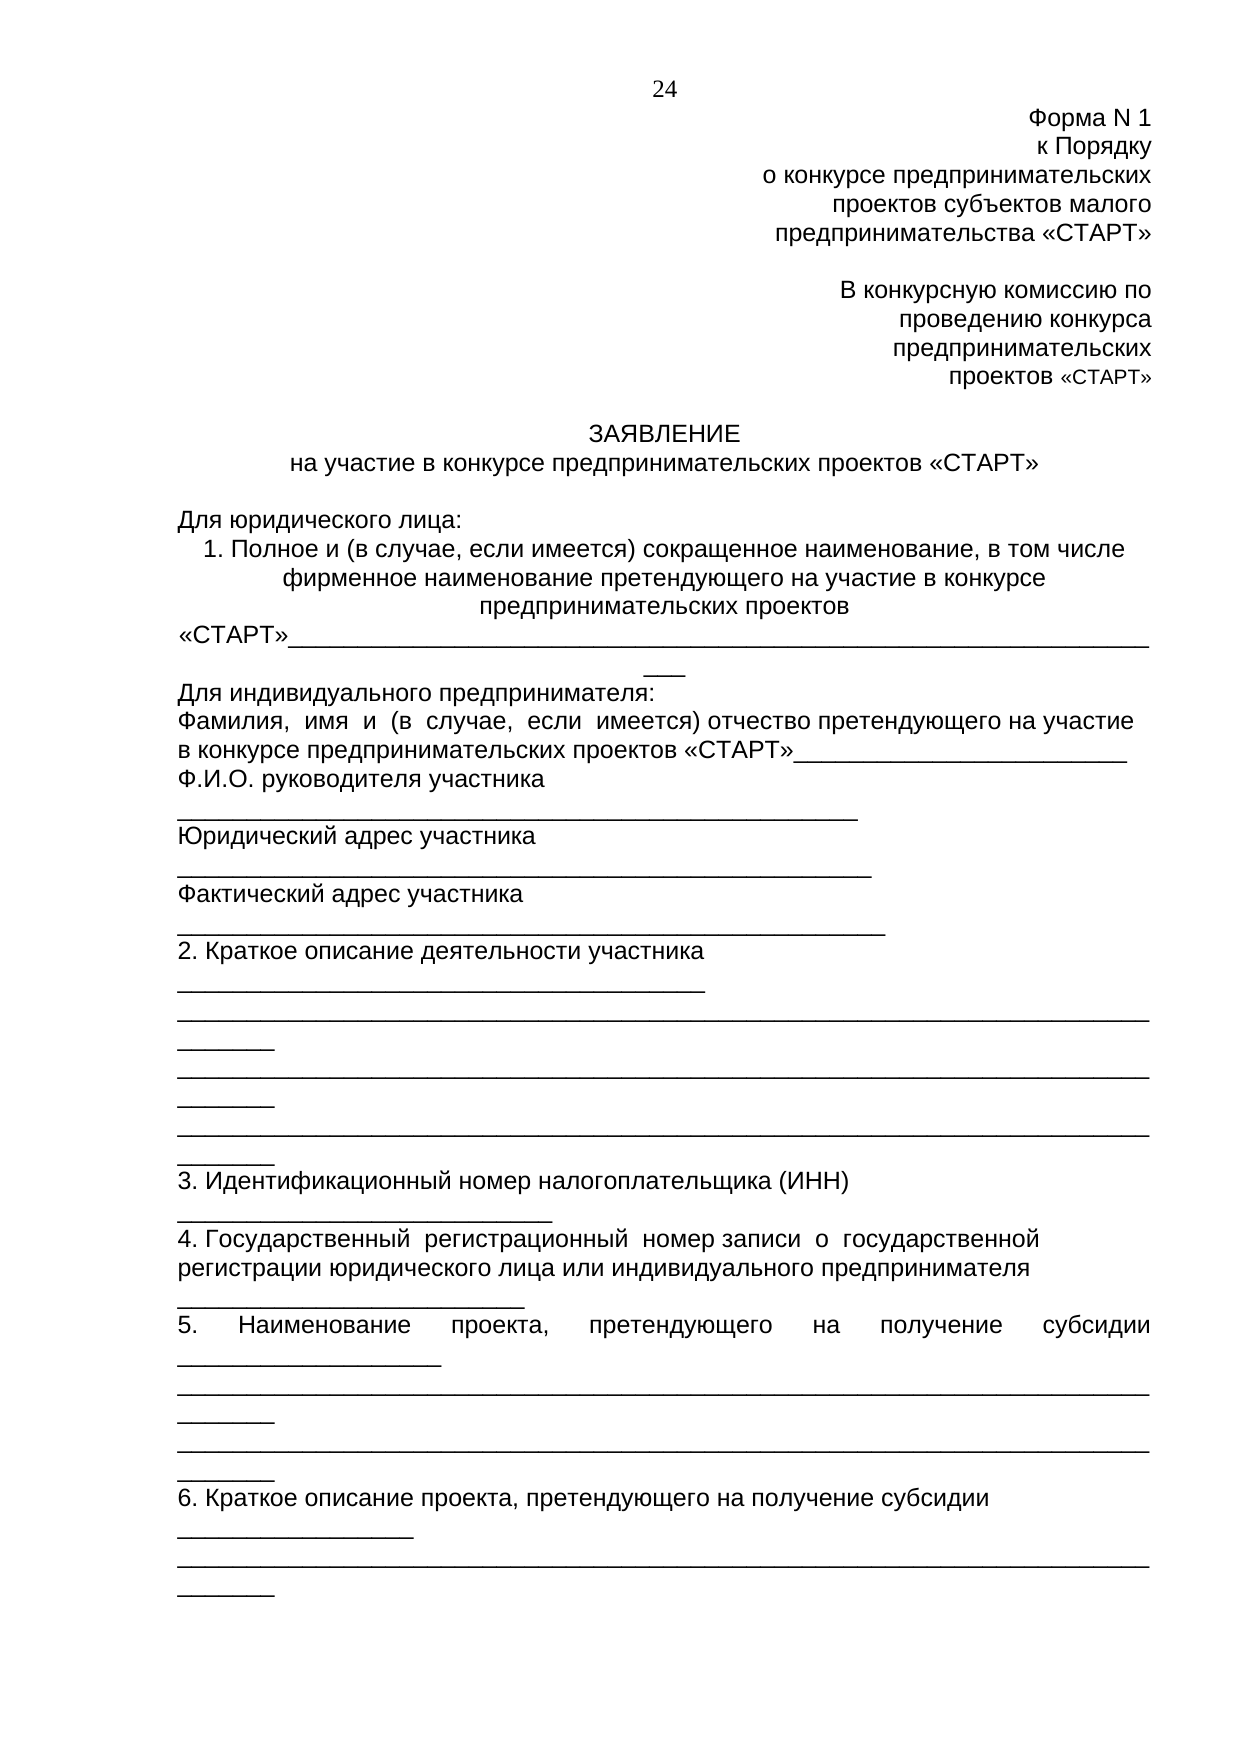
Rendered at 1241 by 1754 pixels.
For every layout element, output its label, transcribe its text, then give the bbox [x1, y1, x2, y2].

text 2. Краткое описание деятельности участника ______________________________________ [177, 936, 1152, 994]
text _____________________________________________________________________________ [177, 994, 1152, 1051]
text 1. Полное и (в случае, если имеется) сокращенное наименование, в том числе фирменное наименование претендующего на участие в конкурсе предпринимательских проектов «СТАРТ»_________________________________________________________________ [177, 534, 1152, 677]
text 5. Наименование проекта, претендующего на получение субсидии ___________________ [177, 1310, 1152, 1367]
text ЗАЯВЛЕНИЕ [177, 419, 1152, 447]
text на участие в конкурсе предпринимательских проектов «СТАРТ» [177, 447, 1152, 476]
text Фактический адрес участника ___________________________________________________ [177, 879, 1152, 936]
text _____________________________________________________________________________ [177, 1051, 1152, 1109]
text 3. Идентификационный номер налогоплательщика (ИНН) ___________________________ [177, 1166, 1152, 1224]
text о конкурсе предпринимательских проектов субъектов малого предпринимательства «СТАРТ» [738, 160, 1152, 246]
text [177, 1540, 1152, 1597]
text Юридический адрес участника __________________________________________________ [177, 821, 1152, 879]
text к Порядку [783, 131, 1152, 160]
text _____________________________________________________________________________ [177, 1109, 1152, 1166]
text Ф.И.О. руководителя участника _________________________________________________ [177, 764, 1152, 821]
text _____________________________________________________________________________ [177, 1367, 1152, 1425]
text Для индивидуального предпринимателя: [177, 677, 1152, 706]
text Для юридического лица: [177, 505, 1152, 534]
text Форма N 1 [177, 102, 1152, 131]
text В конкурсную комиссию по проведению конкурса предпринимательских проектов «СТАРТ» [783, 275, 1152, 390]
text 4. Государственный регистрационный номер записи о государственной регистрации юридического лица или индивидуального предпринимателя _________________________ [177, 1224, 1152, 1310]
text _____________________________________________________________________________ [177, 1425, 1152, 1482]
text Фамилия, имя и (в случае, если имеется) отчество претендующего на участие в конкурсе предпринимательских проектов «СТАРТ»________________________ [177, 706, 1152, 764]
text 6. Краткое описание проекта, претендующего на получение субсидии _________________ [177, 1482, 1152, 1540]
